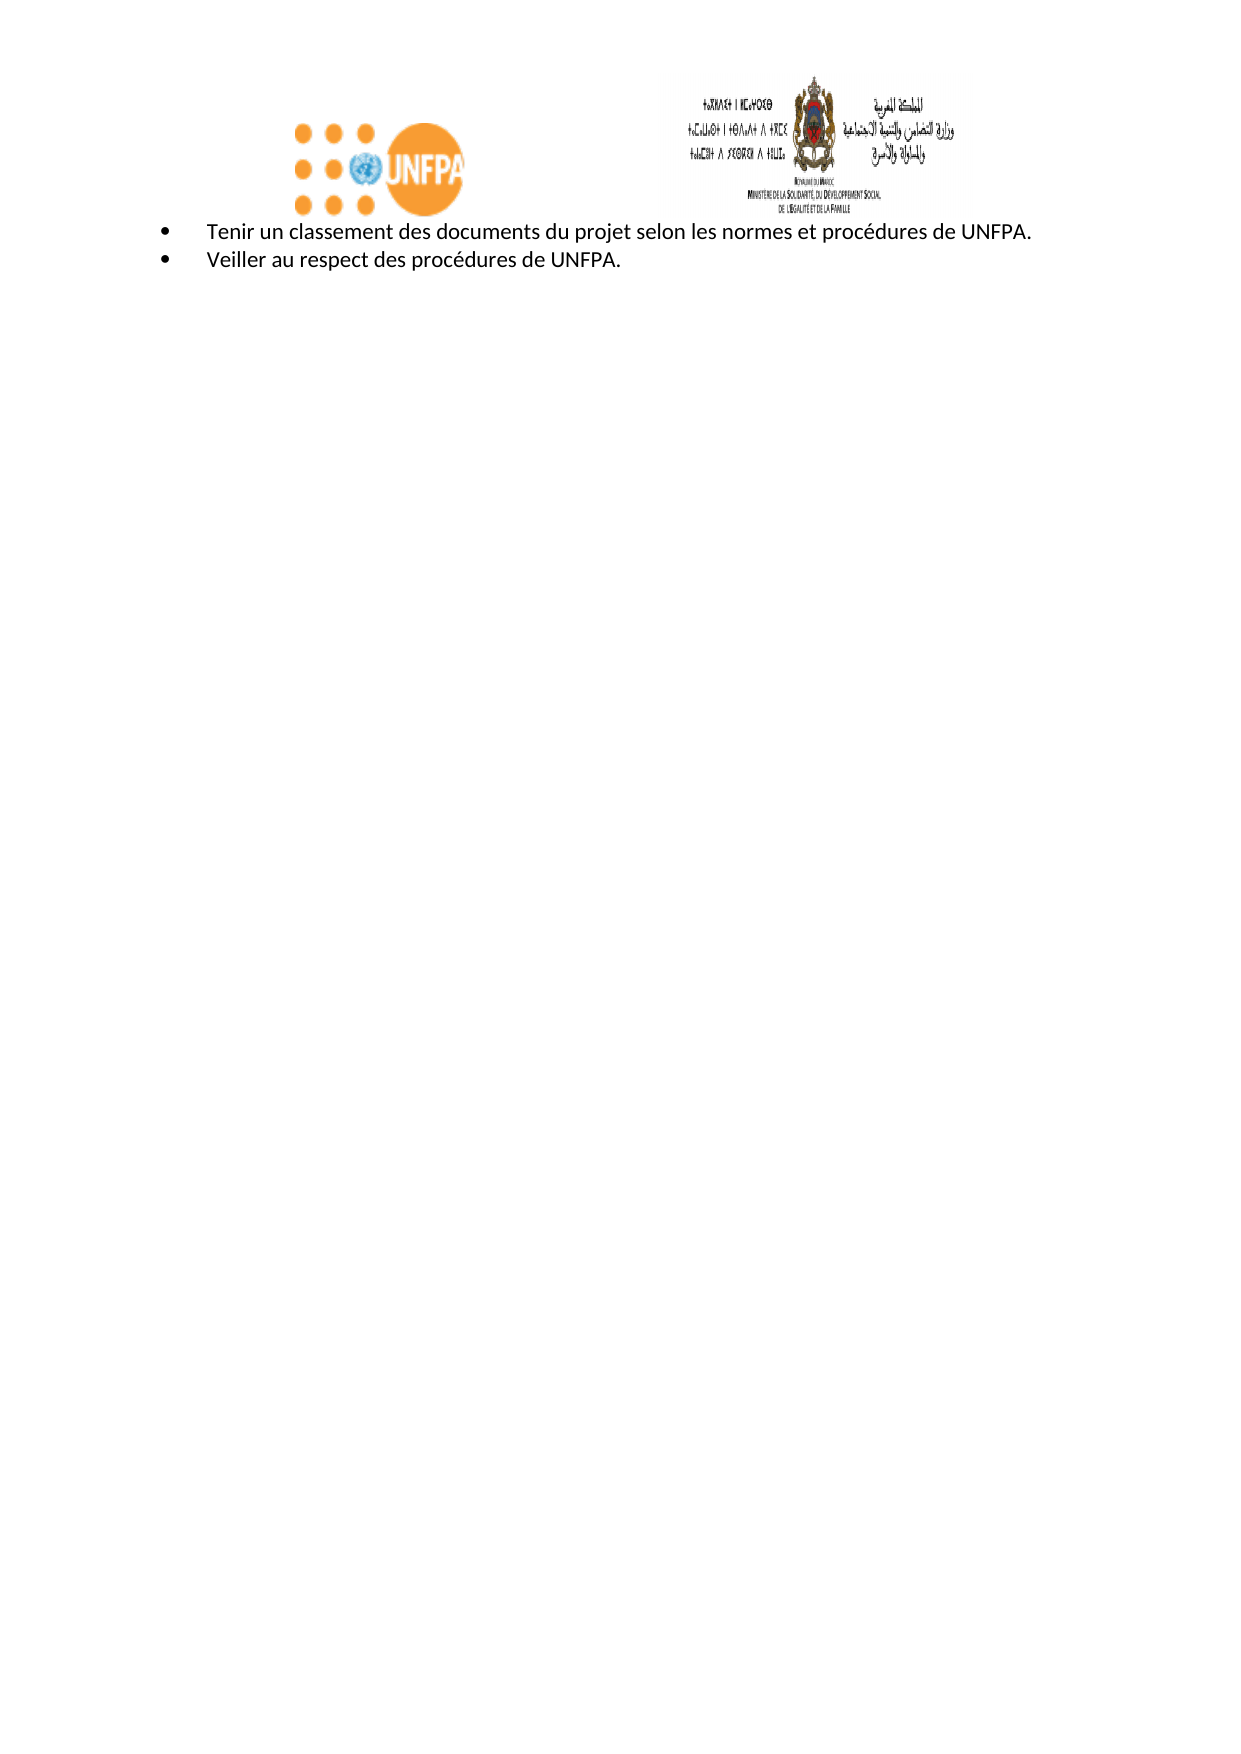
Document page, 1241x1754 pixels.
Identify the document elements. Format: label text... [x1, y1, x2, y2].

list Tenir un classement des documents du projet selon les normes et procédures de UNFPA. [161, 217, 1093, 245]
picture [295, 123, 466, 218]
picture [656, 73, 973, 218]
list Veiller au respect des procédures de UNFPA. [161, 245, 1093, 273]
